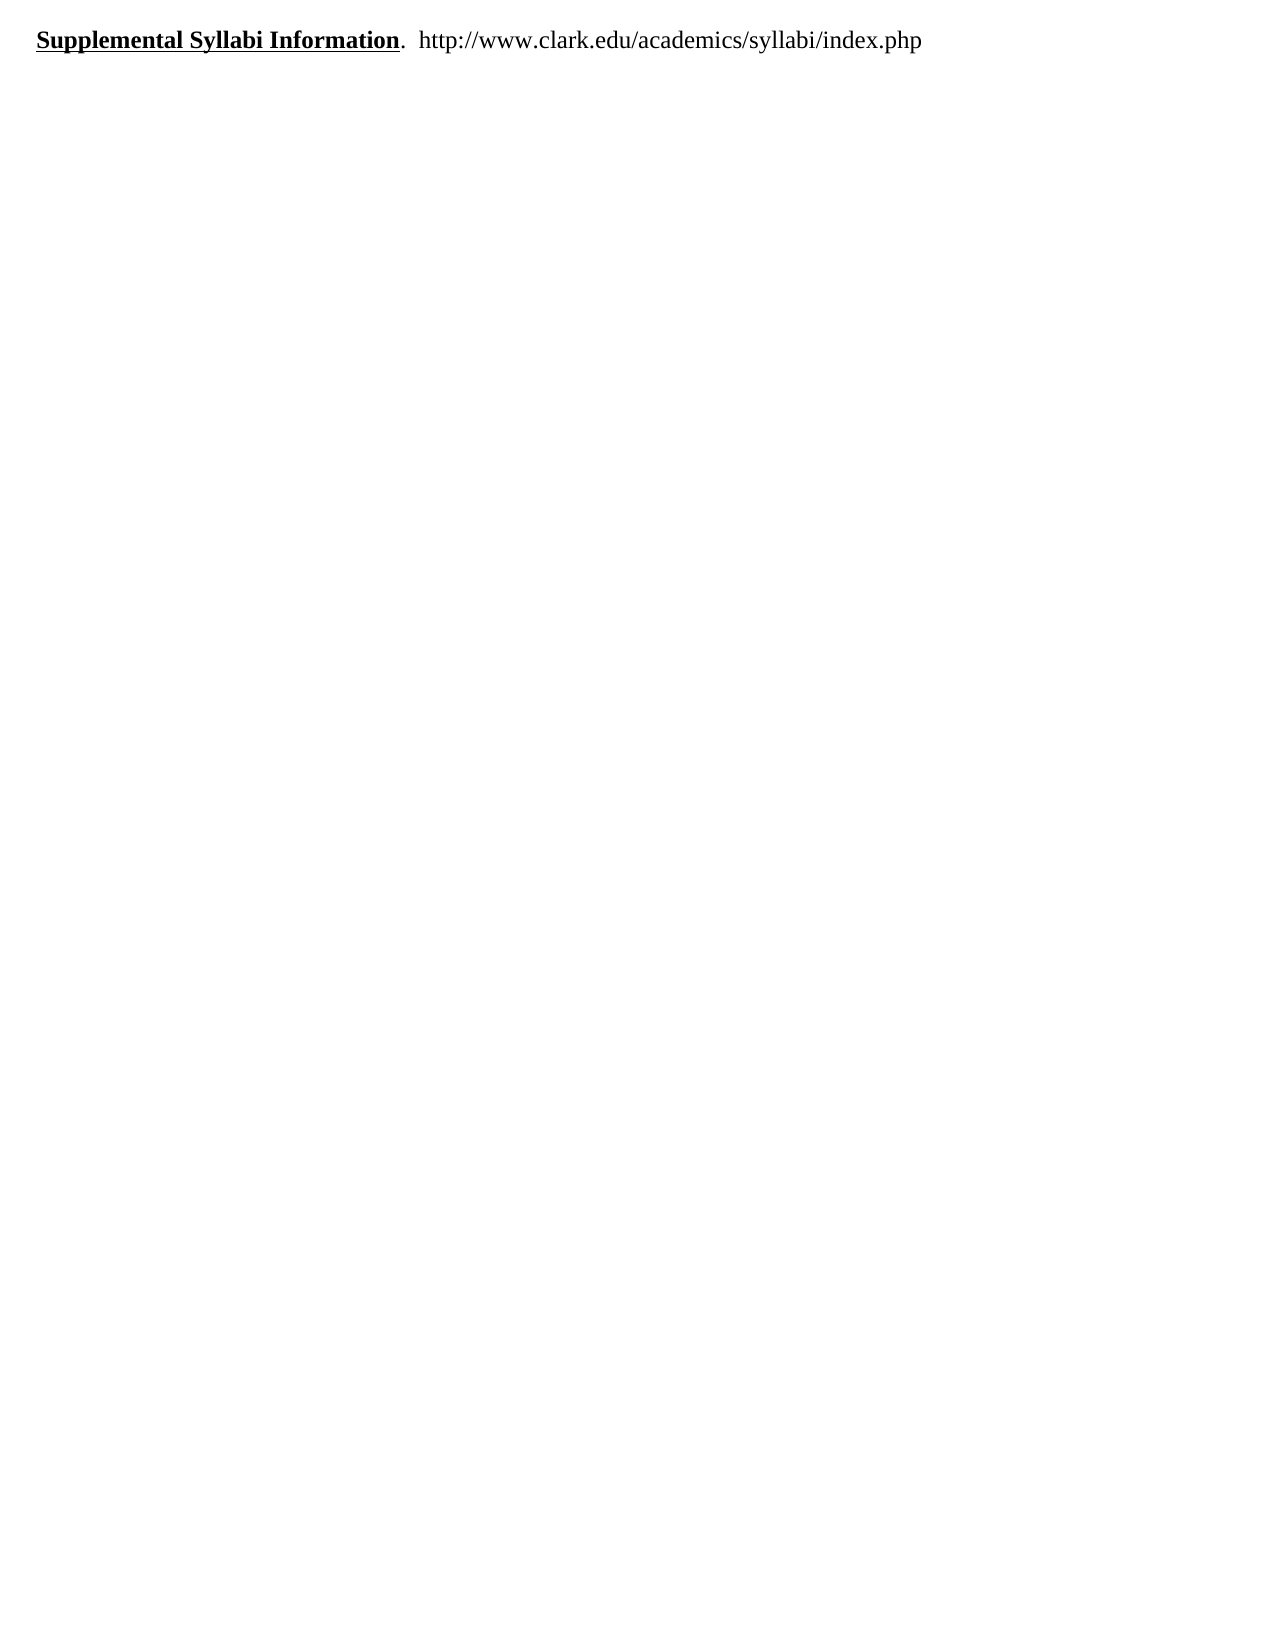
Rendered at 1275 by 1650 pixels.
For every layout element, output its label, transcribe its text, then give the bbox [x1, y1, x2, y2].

text Supplemental Syllabi Information. http://www.clark.edu/academics/syllabi/index.php [36, 26, 1239, 54]
